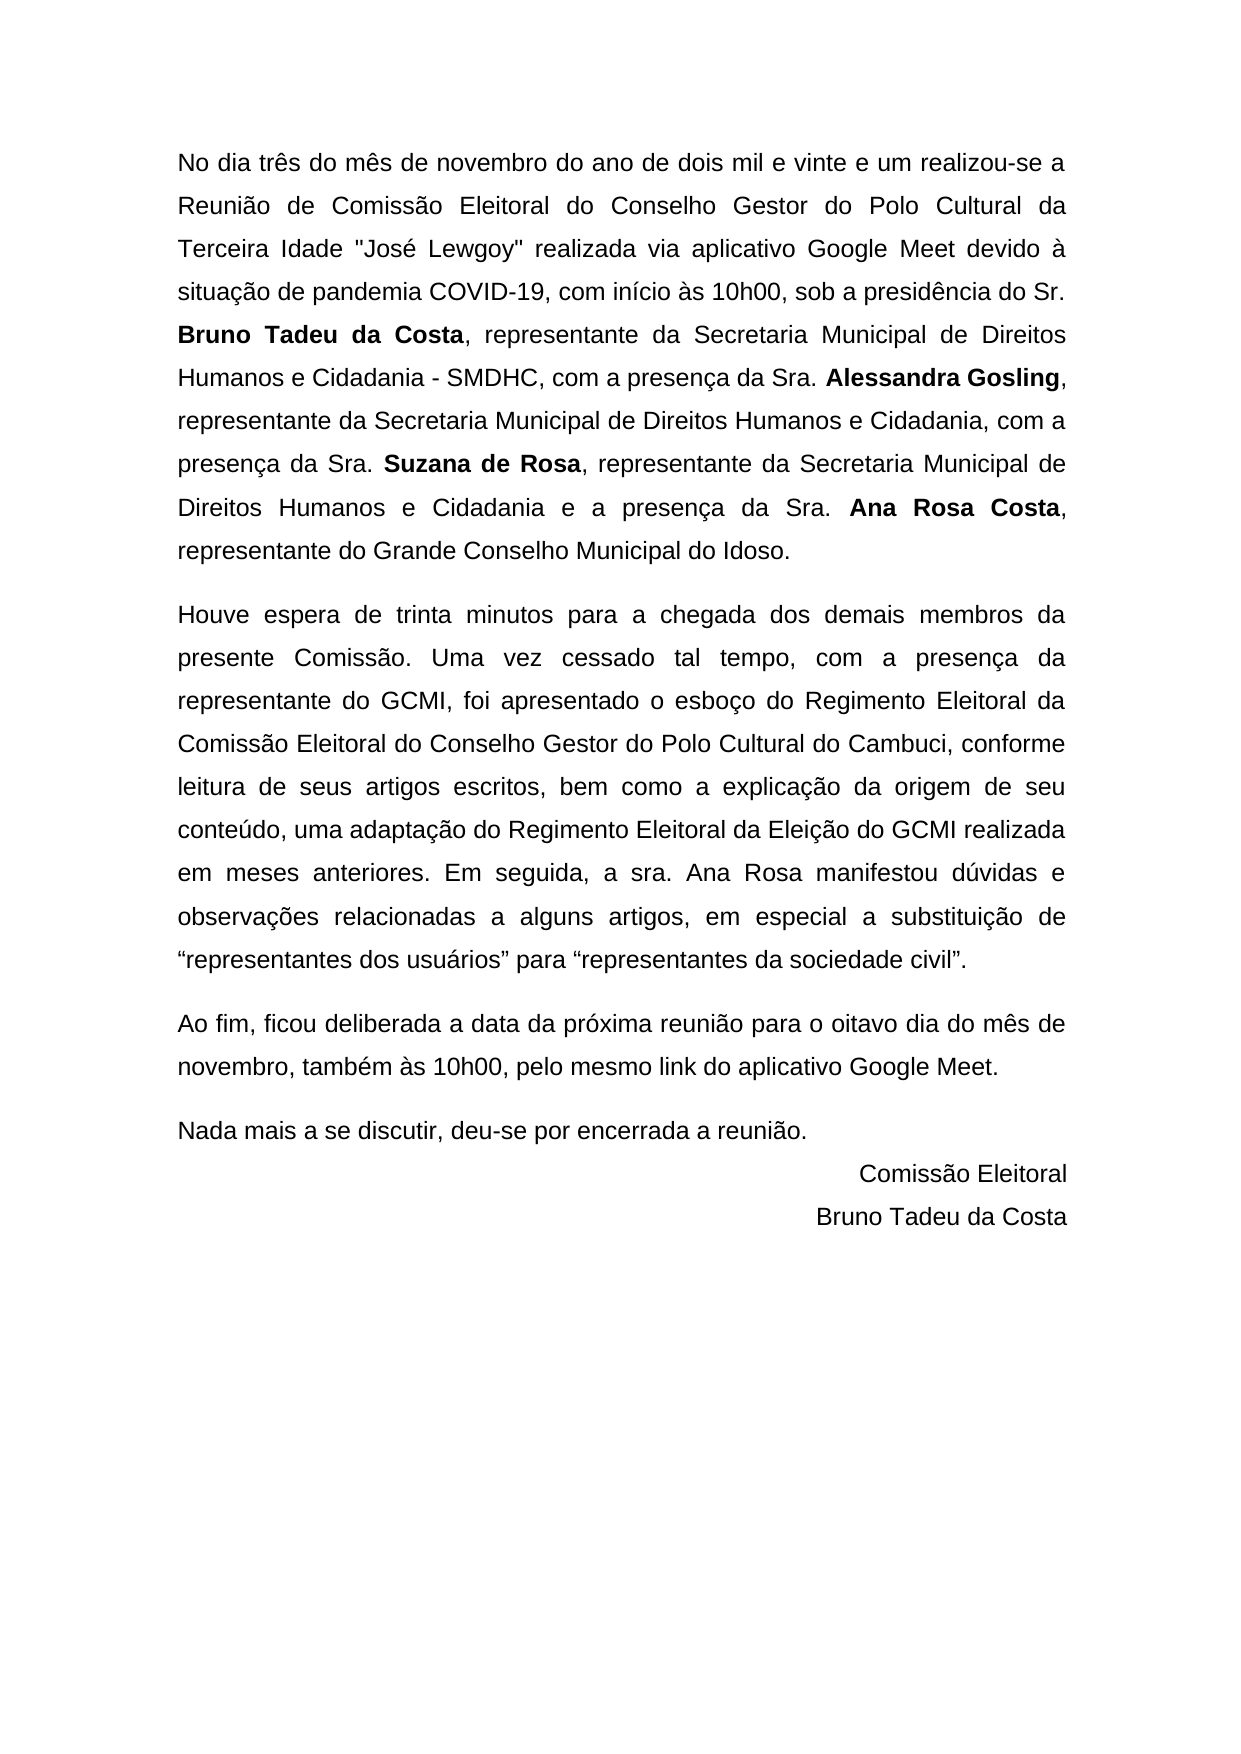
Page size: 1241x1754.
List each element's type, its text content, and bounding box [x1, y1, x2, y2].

text Nada mais a se discutir, deu-se por encerrada a reunião. [177, 1116, 1067, 1144]
text Houve espera de trinta minutos para a chegada dos demais membros da presente Comissão. Uma vez cessado tal tempo, com a presença da representante do GCMI, foi apresentado o esboço do Regimento Eleitoral da Comissão Eleitoral do Conselho Gestor do Polo Cultural do Cambuci, conforme leitura de seus artigos escritos, bem como a explicação da origem de seu conteúdo, uma adaptação do Regimento Eleitoral da Eleição do GCMI realizada em meses anteriores. Em seguida, a sra. Ana Rosa manifestou dúvidas e observações relacionadas a alguns artigos, em especial a substituição de “representantes dos usuários” para “representantes da sociedade civil”. [177, 600, 1067, 973]
text No dia três do mês de novembro do ano de dois mil e vinte e um realizou-se a Reunião de Comissão Eleitoral do Conselho Gestor do Polo Cultural da Terceira Idade "José Lewgoy" realizada via aplicativo Google Meet devido à situação de pandemia COVID-19, com início às 10h00, sob a presidência do Sr. Bruno Tadeu da Costa, representante da Secretaria Municipal de Direitos Humanos e Cidadania - SMDHC, com a presença da Sra. Alessandra Gosling, representante da Secretaria Municipal de Direitos Humanos e Cidadania, com a presença da Sra. Suzana de Rosa, representante da Secretaria Municipal de Direitos Humanos e Cidadania e a presença da Sra. Ana Rosa Costa, representante do Grande Conselho Municipal do Idoso. [177, 148, 1067, 564]
text Bruno Tadeu da Costa [207, 1202, 1067, 1231]
text Ao fim, ficou deliberada a data da próxima reunião para o oitavo dia do mês de novembro, também às 10h00, pelo mesmo link do aplicativo Google Meet. [177, 1009, 1067, 1081]
text Comissão Eleitoral [207, 1159, 1067, 1188]
